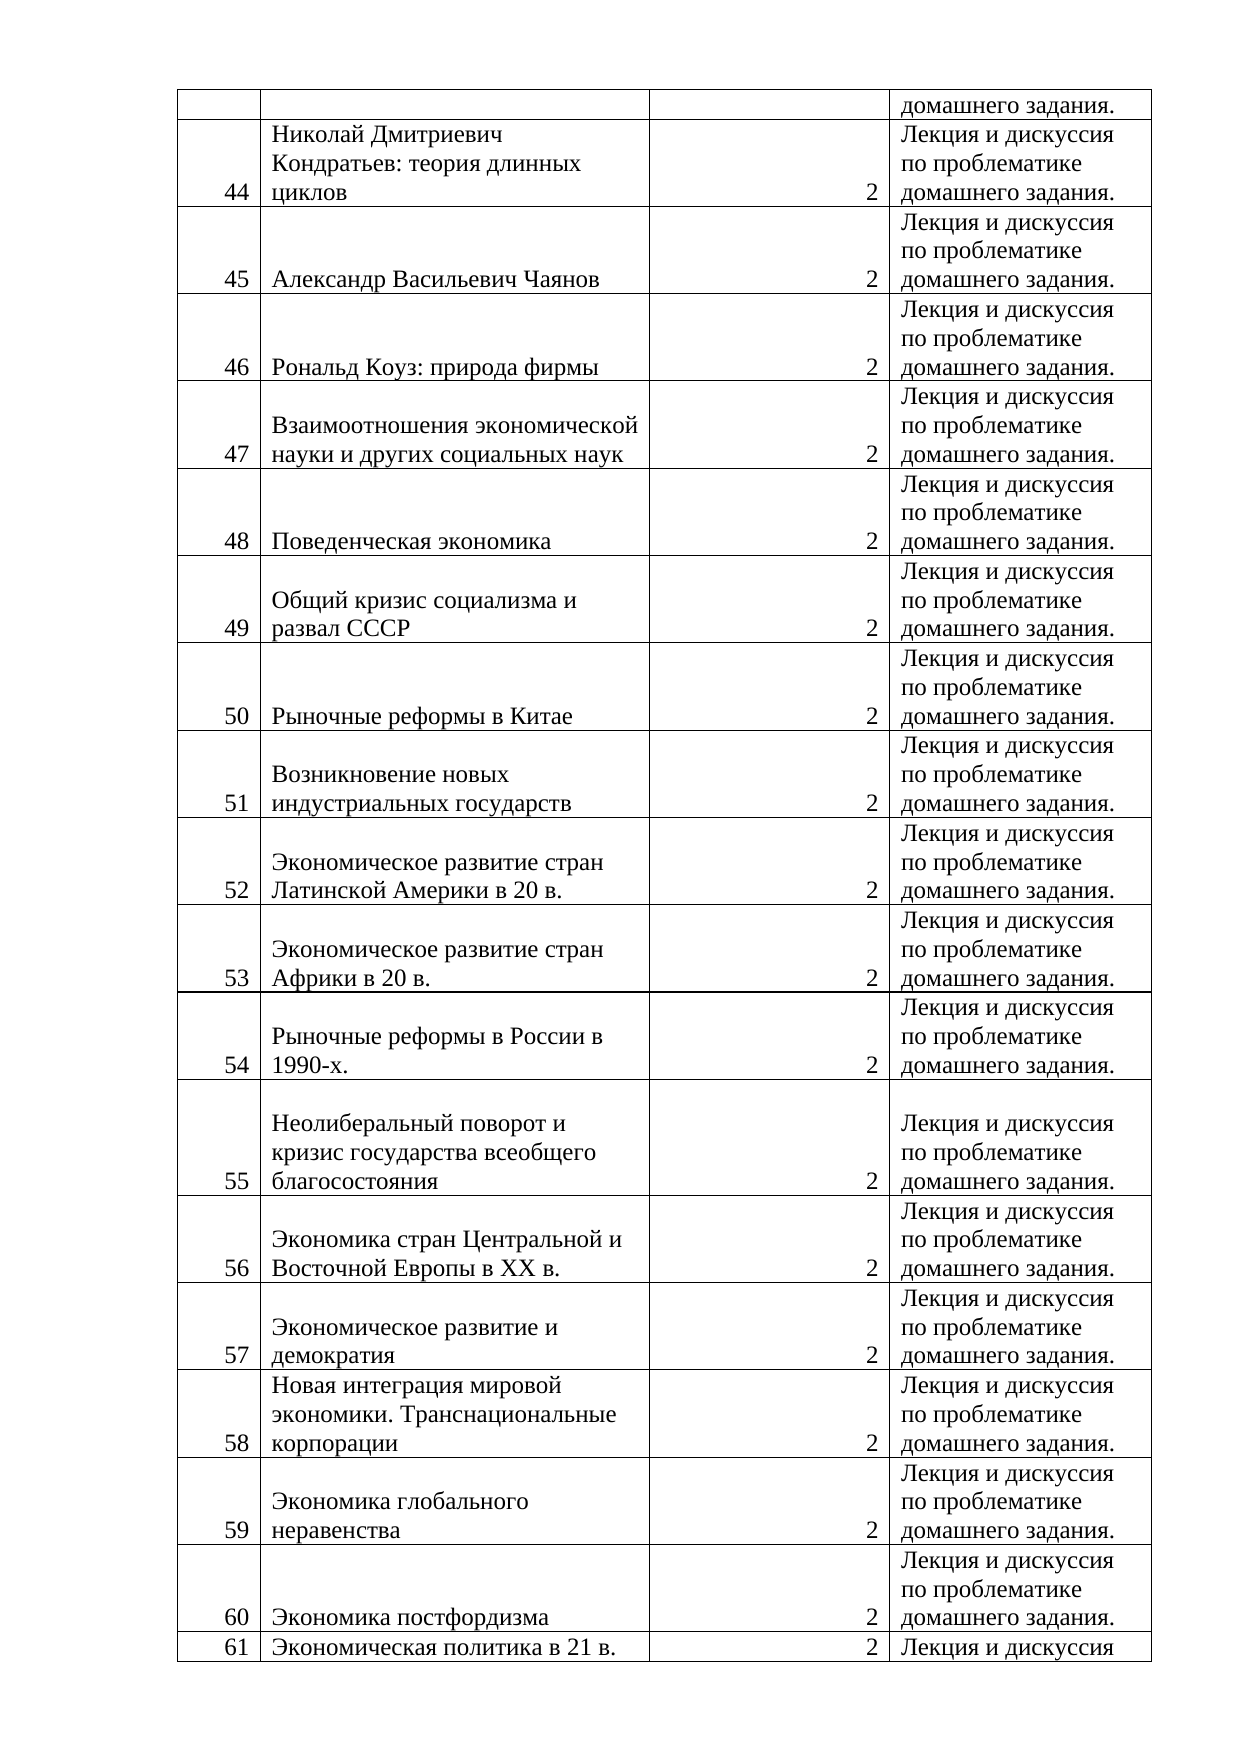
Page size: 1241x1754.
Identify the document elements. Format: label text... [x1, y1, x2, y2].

table_cell Лекция и дискуссия по проблематике домашнего задания. [890, 1283, 1151, 1369]
table_cell 57 [178, 1283, 260, 1369]
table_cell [890, 207, 1151, 293]
table_cell 48 [178, 469, 260, 555]
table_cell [890, 1545, 1151, 1631]
table_cell 2 [650, 556, 889, 642]
table_cell 2 [650, 1458, 889, 1544]
table_cell 2 [650, 1545, 889, 1631]
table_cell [890, 1458, 1151, 1544]
table_cell Рыночные реформы в России в 1990-х. [261, 993, 649, 1079]
table_cell 2 [650, 1370, 889, 1457]
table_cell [890, 120, 1151, 206]
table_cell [890, 90, 1151, 118]
table_cell 2 [650, 207, 889, 293]
table_cell 56 [178, 1196, 260, 1282]
table_cell Александр Васильевич Чаянов [261, 207, 649, 293]
table_cell 43 [178, 90, 260, 118]
table_cell 2 [650, 469, 889, 555]
table_cell 2 [650, 294, 889, 380]
table_cell Рональд Коуз: природа фирмы [261, 294, 649, 380]
table_cell 2 [650, 120, 889, 206]
table_cell Новая интеграция мировой экономики. Транснациональные корпорации [261, 1370, 649, 1457]
table_cell 50 [178, 643, 260, 729]
table_cell 2 [650, 731, 889, 817]
table_cell 47 [178, 381, 260, 468]
table_cell 2 [650, 1196, 889, 1282]
table_cell Лекция и дискуссия по проблематике домашнего задания. [890, 469, 1151, 555]
table_cell 2 [650, 643, 889, 729]
table_cell Экономика стран Центральной и Восточной Европы в XX в. [261, 1196, 649, 1282]
table_cell Экономическое развитие стран Латинской Америки в 20 в. [261, 818, 649, 904]
table_cell 44 [178, 120, 260, 206]
table_cell Лекция и дискуссия по проблематике домашнего задания. [890, 556, 1151, 642]
table_cell Взаимоотношения экономической науки и других социальных наук [261, 381, 649, 468]
table_cell 46 [178, 294, 260, 380]
table_cell Общий кризис социализма и развал СССР [261, 556, 649, 642]
table_cell 58 [178, 1370, 260, 1457]
table_cell Лекция и дискуссия по проблематике домашнего задания. [890, 731, 1151, 817]
table_cell Лекция и дискуссия по проблематике домашнего задания. [890, 818, 1151, 904]
table_cell Рыночные реформы в Китае [261, 643, 649, 729]
table_cell 2 [650, 381, 889, 468]
table_cell Лекция и дискуссия по проблематике домашнего задания. [890, 643, 1151, 729]
table_cell Николай Дмитриевич Кондратьев: теория длинных циклов [261, 120, 649, 206]
table_cell Неолиберальный поворот и кризис государства всеобщего благосостояния [261, 1080, 649, 1195]
table_cell 49 [178, 556, 260, 642]
table_cell Экономическое развитие стран Африки в 20 в. [261, 905, 649, 991]
table_cell Экономическое развитие и демократия [261, 1283, 649, 1369]
table_cell 2 [650, 90, 889, 118]
table_cell Экономика постфордизма [261, 1545, 649, 1631]
table_cell Лекция и дискуссия по проблематике домашнего задания. [890, 1196, 1151, 1282]
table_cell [261, 90, 649, 118]
table_cell 2 [650, 1283, 889, 1369]
table_cell 2 [650, 905, 889, 991]
table_cell 55 [178, 1080, 260, 1195]
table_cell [890, 1632, 1151, 1661]
table_cell 2 [650, 818, 889, 904]
table_cell 54 [178, 993, 260, 1079]
table_cell Поведенческая экономика [261, 469, 649, 555]
table_cell 51 [178, 731, 260, 817]
table_cell 2 [650, 993, 889, 1079]
table_cell Лекция и дискуссия по проблематике домашнего задания. [890, 294, 1151, 380]
table_cell Возникновение новых индустриальных государств [261, 731, 649, 817]
table_cell Лекция и дискуссия по проблематике домашнего задания. [890, 905, 1151, 991]
table_cell 61 [178, 1632, 260, 1661]
table_cell Лекция и дискуссия по проблематике домашнего задания. [890, 1370, 1151, 1457]
table_cell 2 [650, 1080, 889, 1195]
table_cell 53 [178, 905, 260, 991]
table_cell 52 [178, 818, 260, 904]
table_cell 2 [650, 1632, 889, 1661]
table_cell 60 [178, 1545, 260, 1631]
table_cell 59 [178, 1458, 260, 1544]
table_cell Лекция и дискуссия по проблематике домашнего задания. [890, 993, 1151, 1079]
table_cell 45 [178, 207, 260, 293]
table_cell Лекция и дискуссия по проблематике домашнего задания. [890, 381, 1151, 468]
table_cell Лекция и дискуссия по проблематике домашнего задания. [890, 1080, 1151, 1195]
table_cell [261, 1632, 649, 1661]
table_cell Экономика глобального неравенства [261, 1458, 649, 1544]
